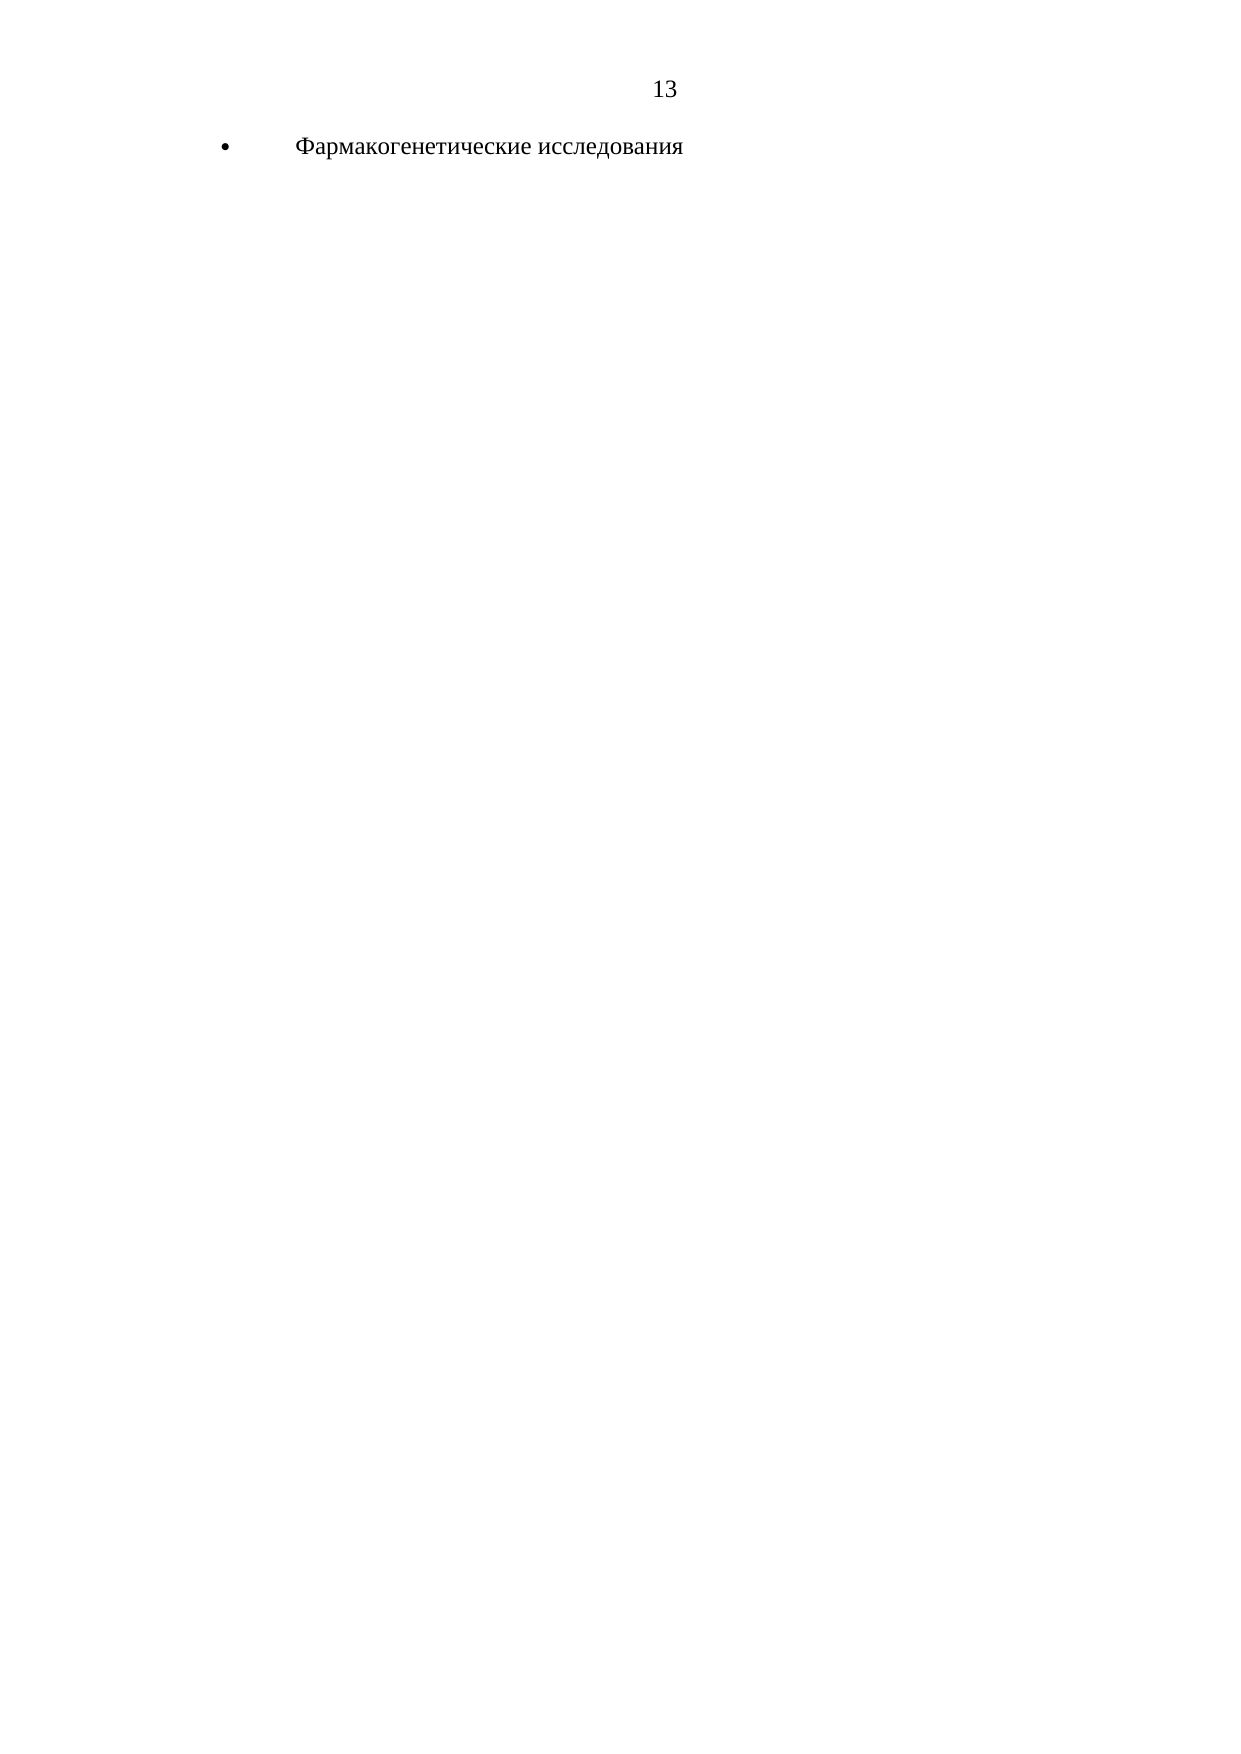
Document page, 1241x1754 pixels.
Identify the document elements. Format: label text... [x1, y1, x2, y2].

list Фармакогенетические исследования [148, 131, 1181, 160]
